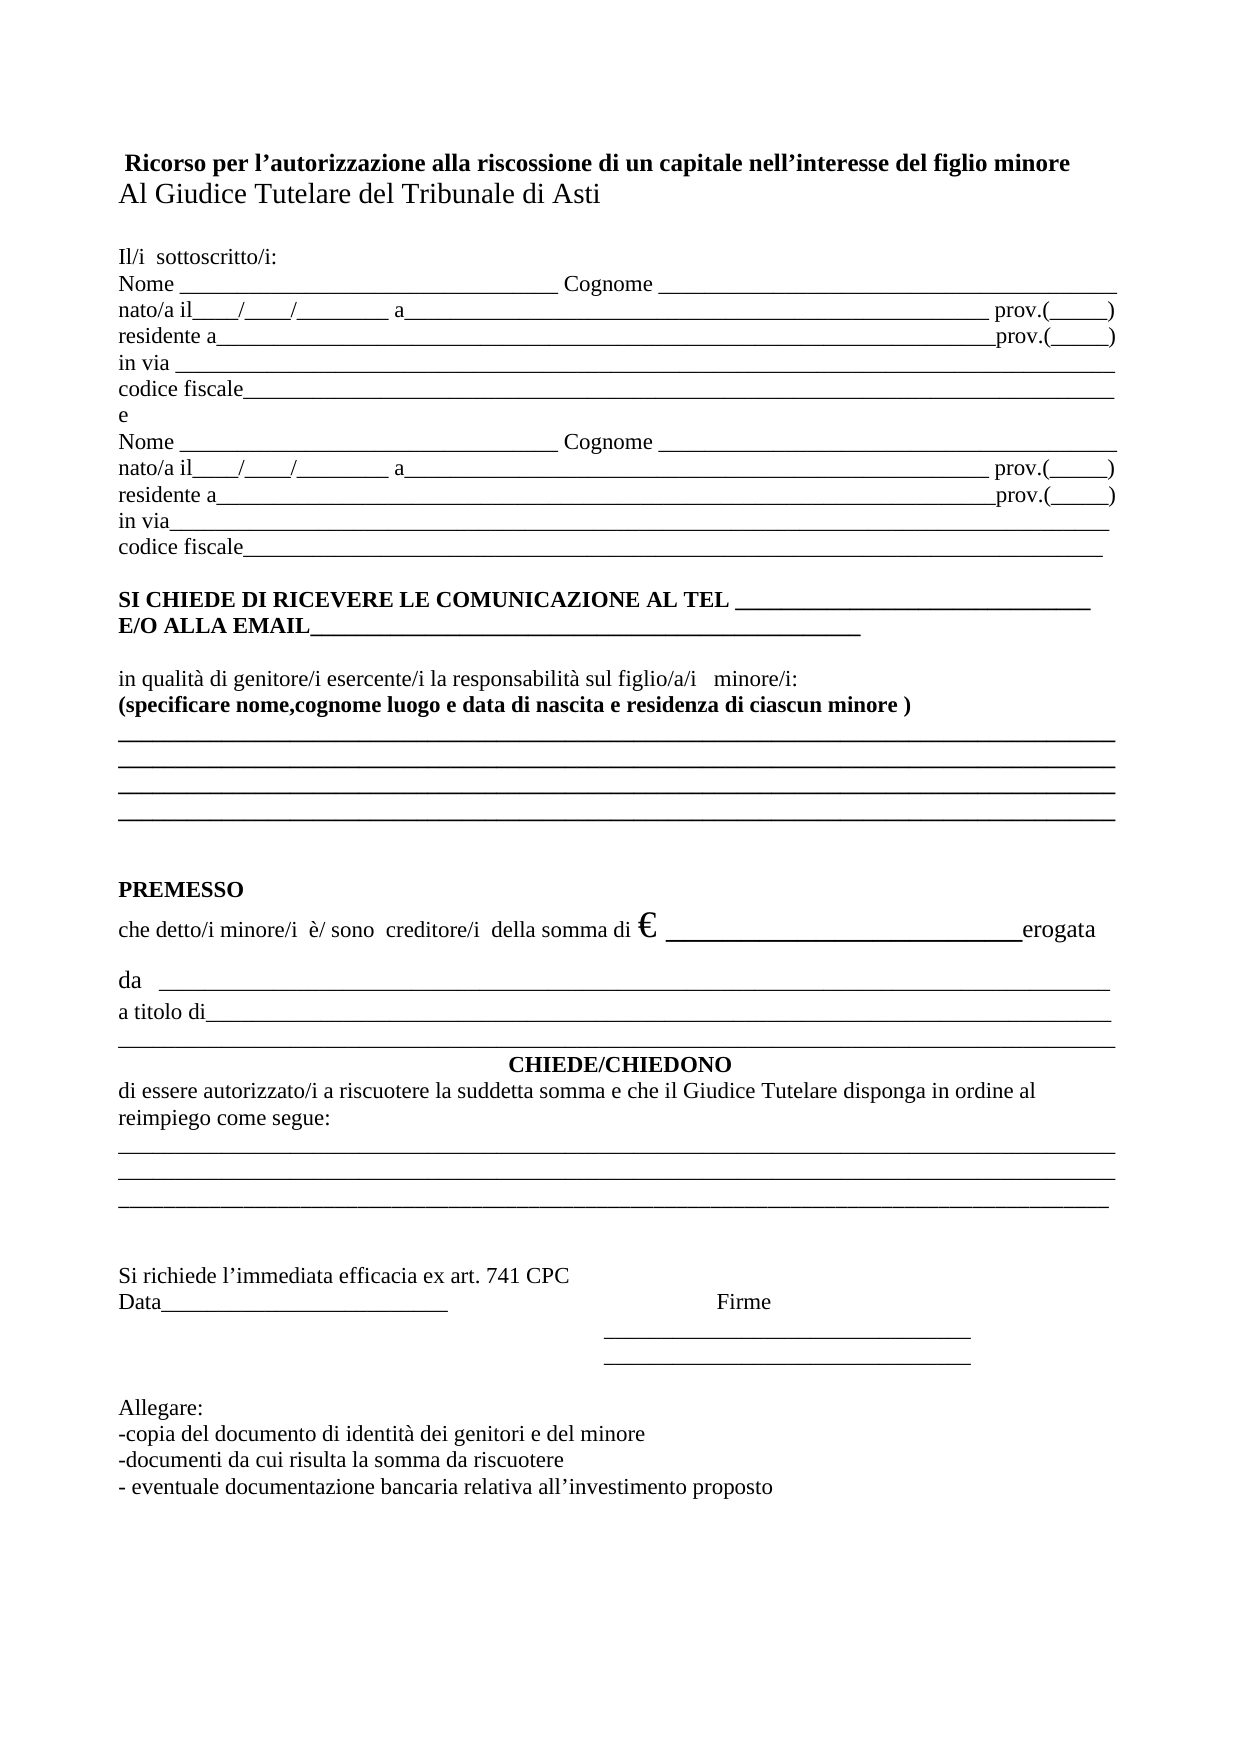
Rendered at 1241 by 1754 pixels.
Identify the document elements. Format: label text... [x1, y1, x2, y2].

text _______________________________________________________________________________________ [118, 1183, 1122, 1211]
text e [118, 402, 1122, 428]
text Ricorso per l’autorizzazione alla riscossione di un capitale nell’interesse del figlio minore [118, 148, 1122, 176]
text codice fiscale___________________________________________________________________________ [118, 533, 1122, 560]
text E/O ALLA EMAIL________________________________________________ [118, 612, 1122, 639]
text ________________________________ [118, 1315, 1122, 1341]
text Data_________________________ Firme [118, 1288, 1122, 1315]
text Nome _________________________________ Cognome ________________________________________ nato/a il____/____/________ a___________________________________________________ prov.(_____) [118, 270, 1122, 322]
text -copia del documento di identità dei genitori e del minore [118, 1420, 1122, 1446]
text che detto/i minore/i è/ sono creditore/i della somma di € ___________________erogata da ___________________________________________________________________________________ [118, 902, 1122, 998]
text -documenti da cui risulta la somma da riscuotere [118, 1446, 1122, 1473]
text a titolo di_______________________________________________________________________________ [118, 998, 1122, 1024]
text _______________________________________________________________________________________ [118, 744, 1122, 771]
text _______________________________________________________________________________________ [118, 1130, 1122, 1156]
text (specificare nome,cognome luogo e data di nascita e residenza di ciascun minore ) [118, 691, 1122, 718]
text Si richiede l’immediata efficacia ex art. 741 CPC [118, 1262, 1122, 1288]
text Al Giudice Tutelare del Tribunale di Asti [118, 176, 1122, 210]
text residente a____________________________________________________________________prov.(_____) in via __________________________________________________________________________________ [118, 322, 1122, 375]
text in qualità di genitore/i esercente/i la responsabilità sul figlio/a/i minore/i: [118, 665, 1122, 691]
text _______________________________________________________________________________________ [118, 1156, 1122, 1183]
text _______________________________________________________________________________________ [118, 771, 1122, 797]
text Allegare: [118, 1394, 1122, 1420]
text - eventuale documentazione bancaria relativa all’investimento proposto [118, 1473, 1122, 1499]
text Nome _________________________________ Cognome ________________________________________ nato/a il____/____/________ a___________________________________________________ prov.(_____) [118, 428, 1122, 481]
text codice fiscale____________________________________________________________________________ [118, 375, 1122, 402]
text CHIEDE/CHIEDONO [118, 1051, 1122, 1077]
text ________________________________ [118, 1341, 1122, 1367]
text PREMESSO [118, 876, 1122, 902]
text _______________________________________________________________________________________ [118, 1024, 1122, 1051]
text di essere autorizzato/i a riscuotere la suddetta somma e che il Giudice Tutelare disponga in ordine al reimpiego come segue: [118, 1077, 1122, 1130]
text Il/i sottoscritto/i: [118, 243, 1122, 270]
text residente a____________________________________________________________________prov.(_____) in via__________________________________________________________________________________ [118, 481, 1122, 533]
text SI CHIEDE DI RICEVERE LE COMUNICAZIONE AL TEL _______________________________ [118, 586, 1122, 612]
text _______________________________________________________________________________________ [118, 797, 1122, 823]
text _______________________________________________________________________________________ [118, 718, 1122, 744]
